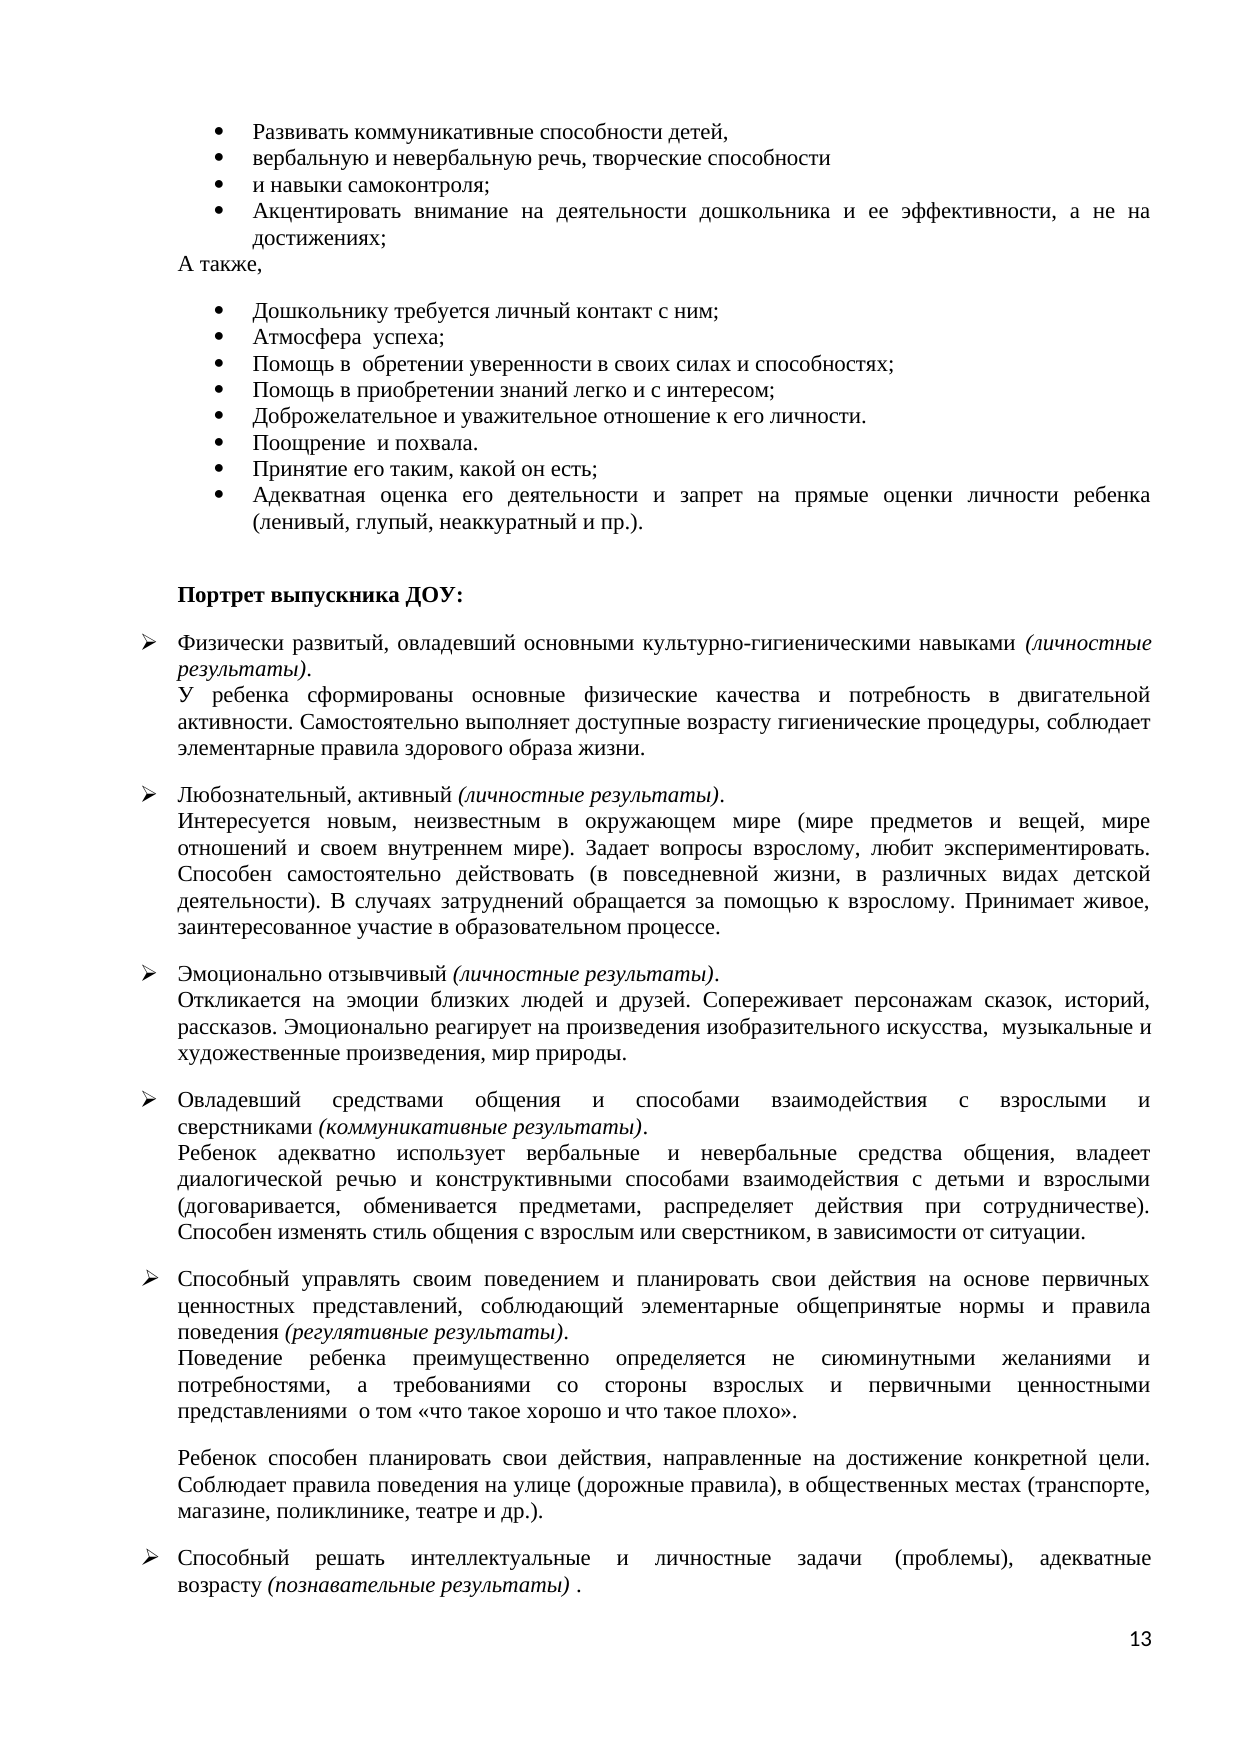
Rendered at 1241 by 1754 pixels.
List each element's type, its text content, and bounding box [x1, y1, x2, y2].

list Дошкольнику требуется личный контакт с ним; [215, 297, 1152, 323]
list и навыки самоконтроля; [215, 171, 1152, 197]
list Любознательный, активный (личностные результаты). [140, 781, 1152, 808]
text Откликается на эмоции близких людей и друзей. Сопереживает персонажам сказок, историй, рассказов. Эмоционально реагирует на произведения изобразительного искусства, музыкальные и художественные произведения, мир природы. [177, 987, 1152, 1066]
text А также, [177, 250, 1152, 276]
text Ребенок адекватно использует вербальные и невербальные средства общения, владеет диалогической речью и конструктивными способами взаимодействия с детьми и взрослыми (договаривается, обменивается предметами, распределяет действия при сотрудничестве). Способен изменять стиль общения с взрослым или сверстником, в зависимости от ситуации. [177, 1139, 1152, 1244]
list Способный управлять своим поведением и планировать свои действия на основе первичных ценностных представлений, соблюдающий элементарные общепринятые нормы и правила поведения (регулятивные результаты). [140, 1265, 1152, 1344]
list Принятие его таким, какой он есть; [215, 455, 1152, 482]
list Способный решать интеллектуальные и личностные задачи (проблемы), адекватные возрасту (познавательные результаты) . [140, 1544, 1152, 1597]
text У ребенка сформированы основные физические качества и потребность в двигательной активности. Самостоятельно выполняет доступные возрасту гигиенические процедуры, соблюдает элементарные правила здорового образа жизни. [177, 681, 1152, 760]
list Овладевший средствами общения и способами взаимодействия с взрослыми и сверстниками (коммуникативные результаты). [140, 1086, 1152, 1139]
list Адекватная оценка его деятельности и запрет на прямые оценки личности ребенка (ленивый, глупый, неаккуратный и пр.). [215, 482, 1152, 534]
list Помощь в приобретении знаний легко и с интересом; [215, 376, 1152, 402]
text Ребенок способен планировать свои действия, направленные на достижение конкретной цели. Соблюдает правила поведения на улице (дорожные правила), в общественных местах (транспорте, магазине, поликлинике, театре и др.). [177, 1444, 1152, 1523]
text Поведение ребенка преимущественно определяется не сиюминутными желаниями и потребностями, а требованиями со стороны взрослых и первичными ценностными представлениями о том «что такое хорошо и что такое плохо». [177, 1344, 1152, 1423]
text Портрет выпускника ДОУ: [177, 581, 1152, 608]
list Акцентировать внимание на деятельности дошкольника и ее эффективности, а не на достижениях; [215, 197, 1152, 250]
list Развивать коммуникативные способности детей, [215, 118, 1152, 144]
list вербальную и невербальную речь, творческие способности [215, 144, 1152, 171]
list Эмоционально отзывчивый (личностные результаты). [140, 960, 1152, 987]
list Физически развитый, овладевший основными культурно-гигиеническими навыками (личностные результаты). [140, 629, 1152, 681]
text Интересуется новым, неизвестным в окружающем мире (мире предметов и вещей, мире отношений и своем внутреннем мире). Задает вопросы взрослому, любит экспериментировать. Способен самостоятельно действовать (в повседневной жизни, в различных видах детской деятельности). В случаях затруднений обращается за помощью к взрослому. Принимает живое, заинтересованное участие в образовательном процессе. [177, 808, 1152, 939]
list Поощрение и похвала. [215, 429, 1152, 455]
list Помощь в обретении уверенности в своих силах и способностях; [215, 350, 1152, 376]
list Атмосфера успеха; [215, 323, 1152, 350]
list Доброжелательное и уважительное отношение к его личности. [215, 402, 1152, 429]
